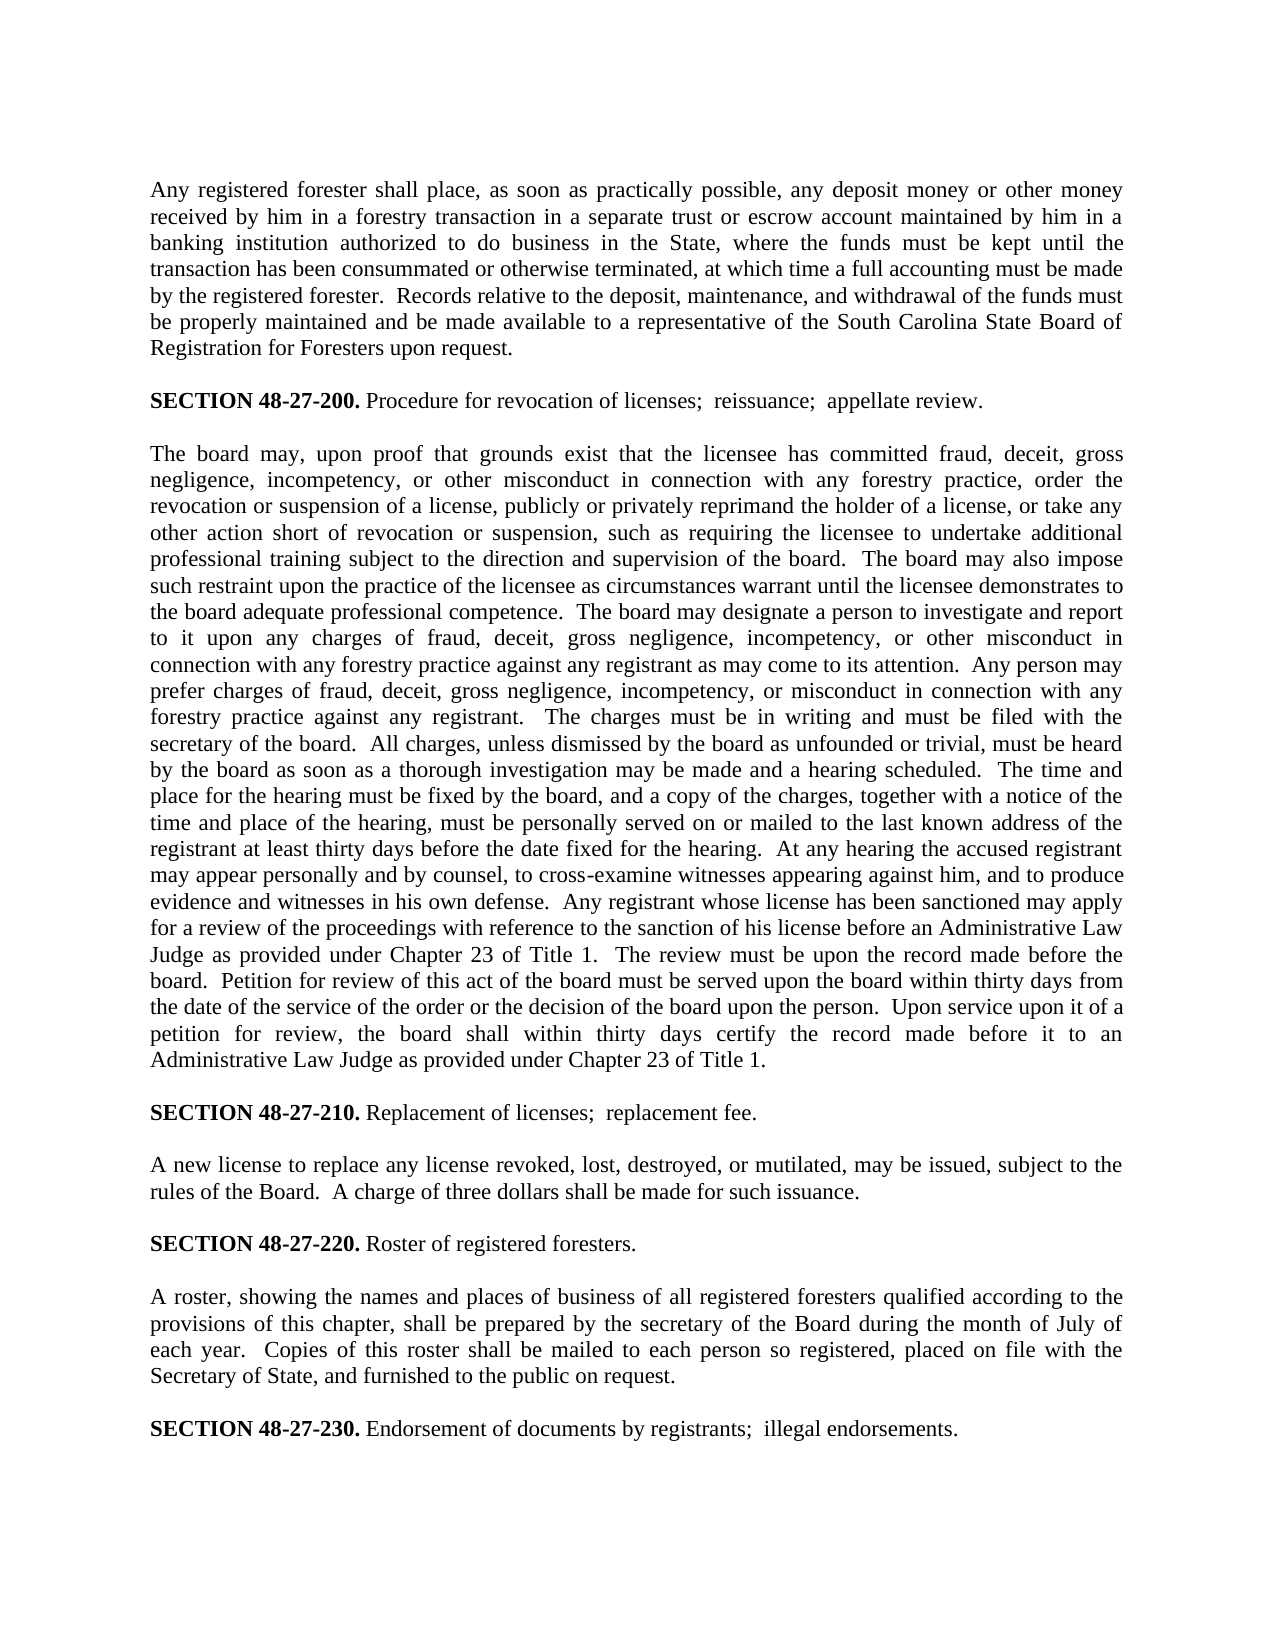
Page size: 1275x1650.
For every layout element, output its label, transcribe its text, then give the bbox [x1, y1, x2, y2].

text SECTION 48-27-230. Endorsement of documents by registrants; illegal endorsements. [150, 1415, 1125, 1441]
text A roster, showing the names and places of business of all registered foresters qualified according to the provisions of this chapter, shall be prepared by the secretary of the Board during the month of July of each year. Copies of this roster shall be mailed to each person so registered, placed on file with the Secretary of State, and furnished to the public on request. [150, 1283, 1125, 1389]
text A new license to replace any license revoked, lost, destroyed, or mutilated, may be issued, subject to the rules of the Board. A charge of three dollars shall be made for such issuance. [150, 1151, 1125, 1204]
text Any registered forester shall place, as soon as practically possible, any deposit money or other money received by him in a forestry transaction in a separate trust or escrow account maintained by him in a banking institution authorized to do business in the State, where the funds must be kept until the transaction has been consummated or otherwise terminated, at which time a full accounting must be made by the registered forester. Records relative to the deposit, maintenance, and withdrawal of the funds must be properly maintained and be made available to a representative of the South Carolina State Board of Registration for Foresters upon request. [150, 176, 1125, 361]
text SECTION 48-27-200. Procedure for revocation of licenses; reissuance; appellate review. [150, 387, 1125, 413]
text The board may, upon proof that grounds exist that the licensee has committed fraud, deceit, gross negligence, incompetency, or other misconduct in connection with any forestry practice, order the revocation or suspension of a license, publicly or privately reprimand the holder of a license, or take any other action short of revocation or suspension, such as requiring the licensee to undertake additional professional training subject to the direction and supervision of the board. The board may also impose such restraint upon the practice of the licensee as circumstances warrant until the licensee demonstrates to the board adequate professional competence. The board may designate a person to investigate and report to it upon any charges of fraud, deceit, gross negligence, incompetency, or other misconduct in connection with any forestry practice against any registrant as may come to its attention. Any person may prefer charges of fraud, deceit, gross negligence, incompetency, or misconduct in connection with any forestry practice against any registrant. The charges must be in writing and must be filed with the secretary of the board. All charges, unless dismissed by the board as unfounded or trivial, must be heard by the board as soon as a thorough investigation may be made and a hearing scheduled. The time and place for the hearing must be fixed by the board, and a copy of the charges, together with a notice of the time and place of the hearing, must be personally served on or mailed to the last known address of the registrant at least thirty days before the date fixed for the hearing. At any hearing the accused registrant may appear personally and by counsel, to cross-examine witnesses appearing against him, and to produce evidence and witnesses in his own defense. Any registrant whose license has been sanctioned may apply for a review of the proceedings with reference to the sanction of his license before an Administrative Law Judge as provided under Chapter 23 of Title 1. The review must be upon the record made before the board. Petition for review of this act of the board must be served upon the board within thirty days from the date of the service of the order or the decision of the board upon the person. Upon service upon it of a petition for review, the board shall within thirty days certify the record made before it to an Administrative Law Judge as provided under Chapter 23 of Title 1. [150, 440, 1125, 1072]
text SECTION 48-27-210. Replacement of licenses; replacement fee. [150, 1099, 1125, 1125]
text SECTION 48-27-220. Roster of registered foresters. [150, 1231, 1125, 1257]
